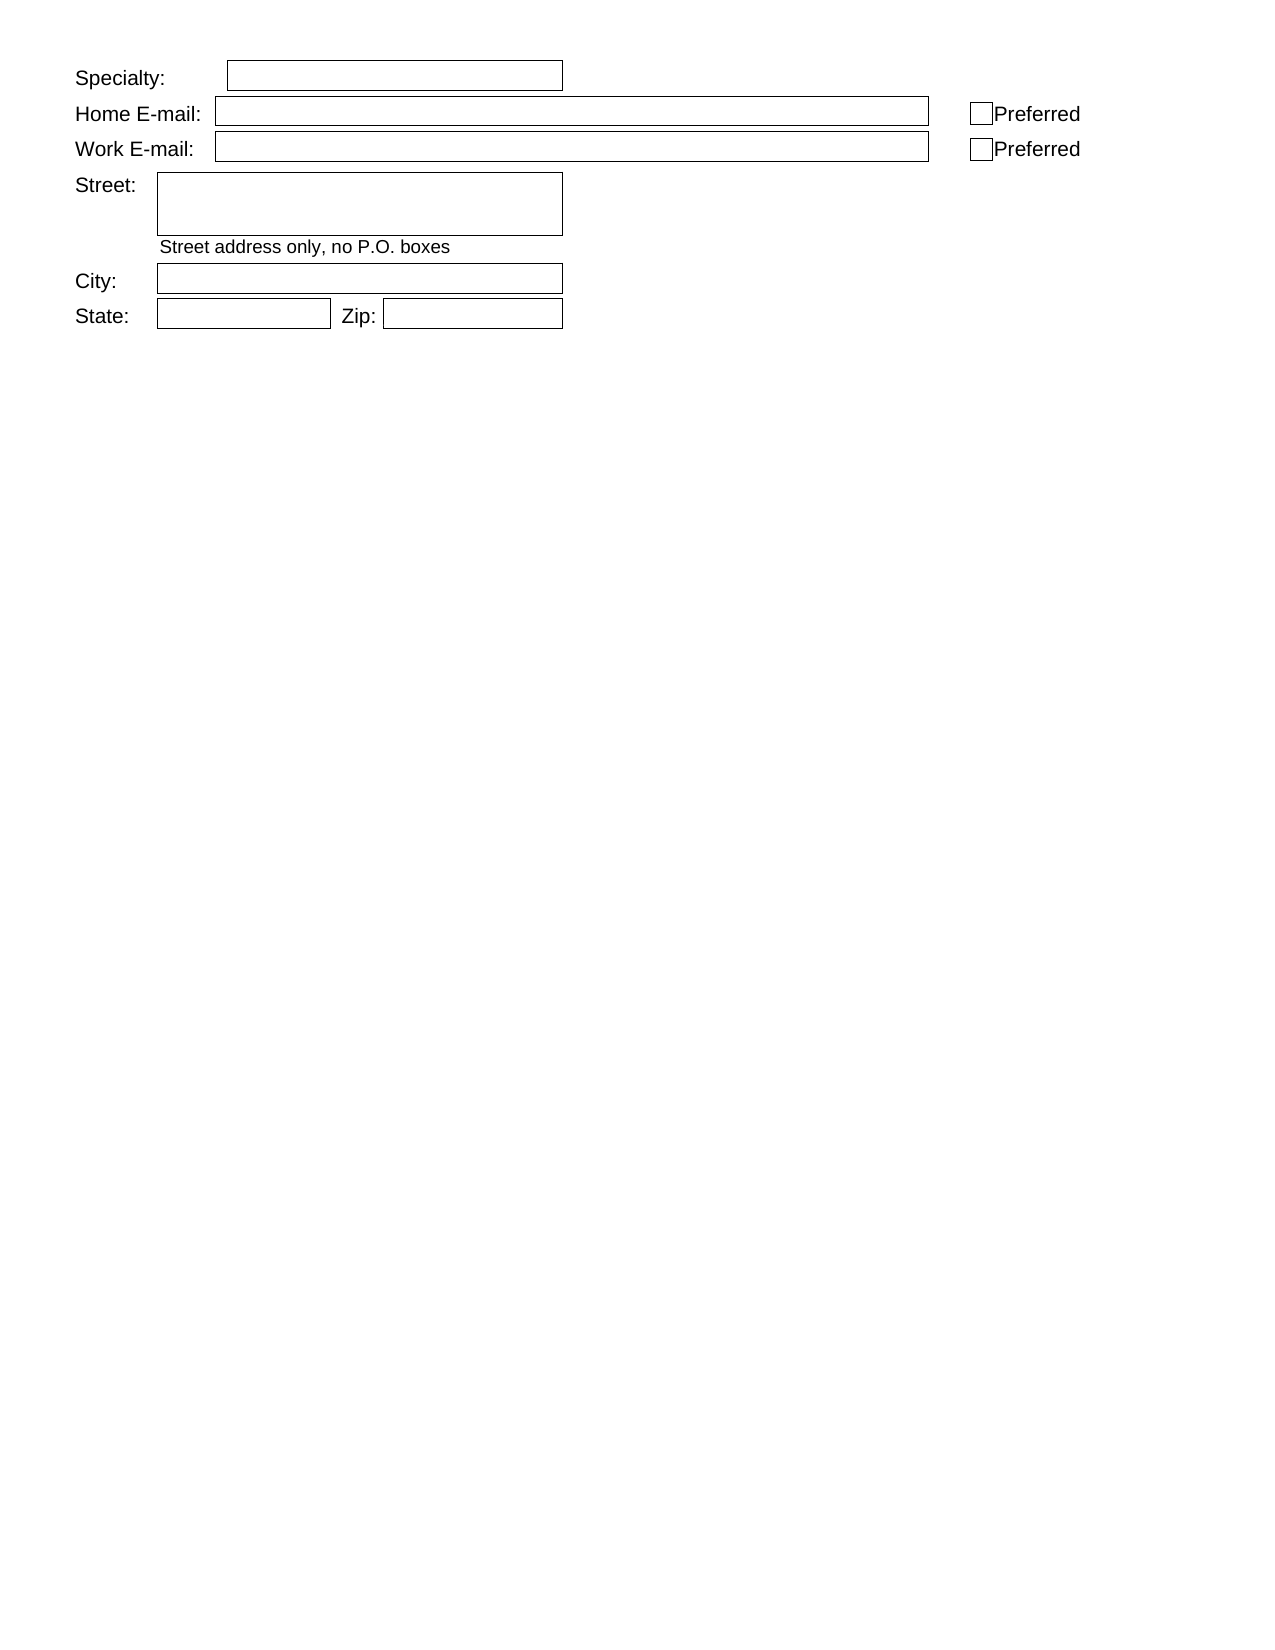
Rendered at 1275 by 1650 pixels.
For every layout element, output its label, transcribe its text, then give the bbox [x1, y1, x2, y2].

table_header Specialty: [75, 60, 227, 90]
table_header State: [75, 298, 157, 328]
table_header [384, 299, 562, 328]
table_header Work E-mail: [75, 131, 215, 161]
table_header [929, 131, 994, 161]
table_header [216, 132, 928, 161]
table_header [216, 97, 928, 125]
table_header [158, 173, 562, 235]
table_header Preferred [994, 131, 1087, 161]
table_header [158, 299, 330, 328]
table_header Zip:_ [331, 298, 383, 328]
text Street address only, no P.O. boxes [75, 236, 562, 258]
table_header [929, 96, 994, 125]
table_header Home E-mail: [75, 96, 215, 125]
table_header Street: [75, 172, 157, 235]
table_header [158, 264, 562, 292]
table_header City: [75, 263, 157, 292]
table_header [228, 61, 562, 90]
table_header Preferred [994, 96, 1087, 125]
